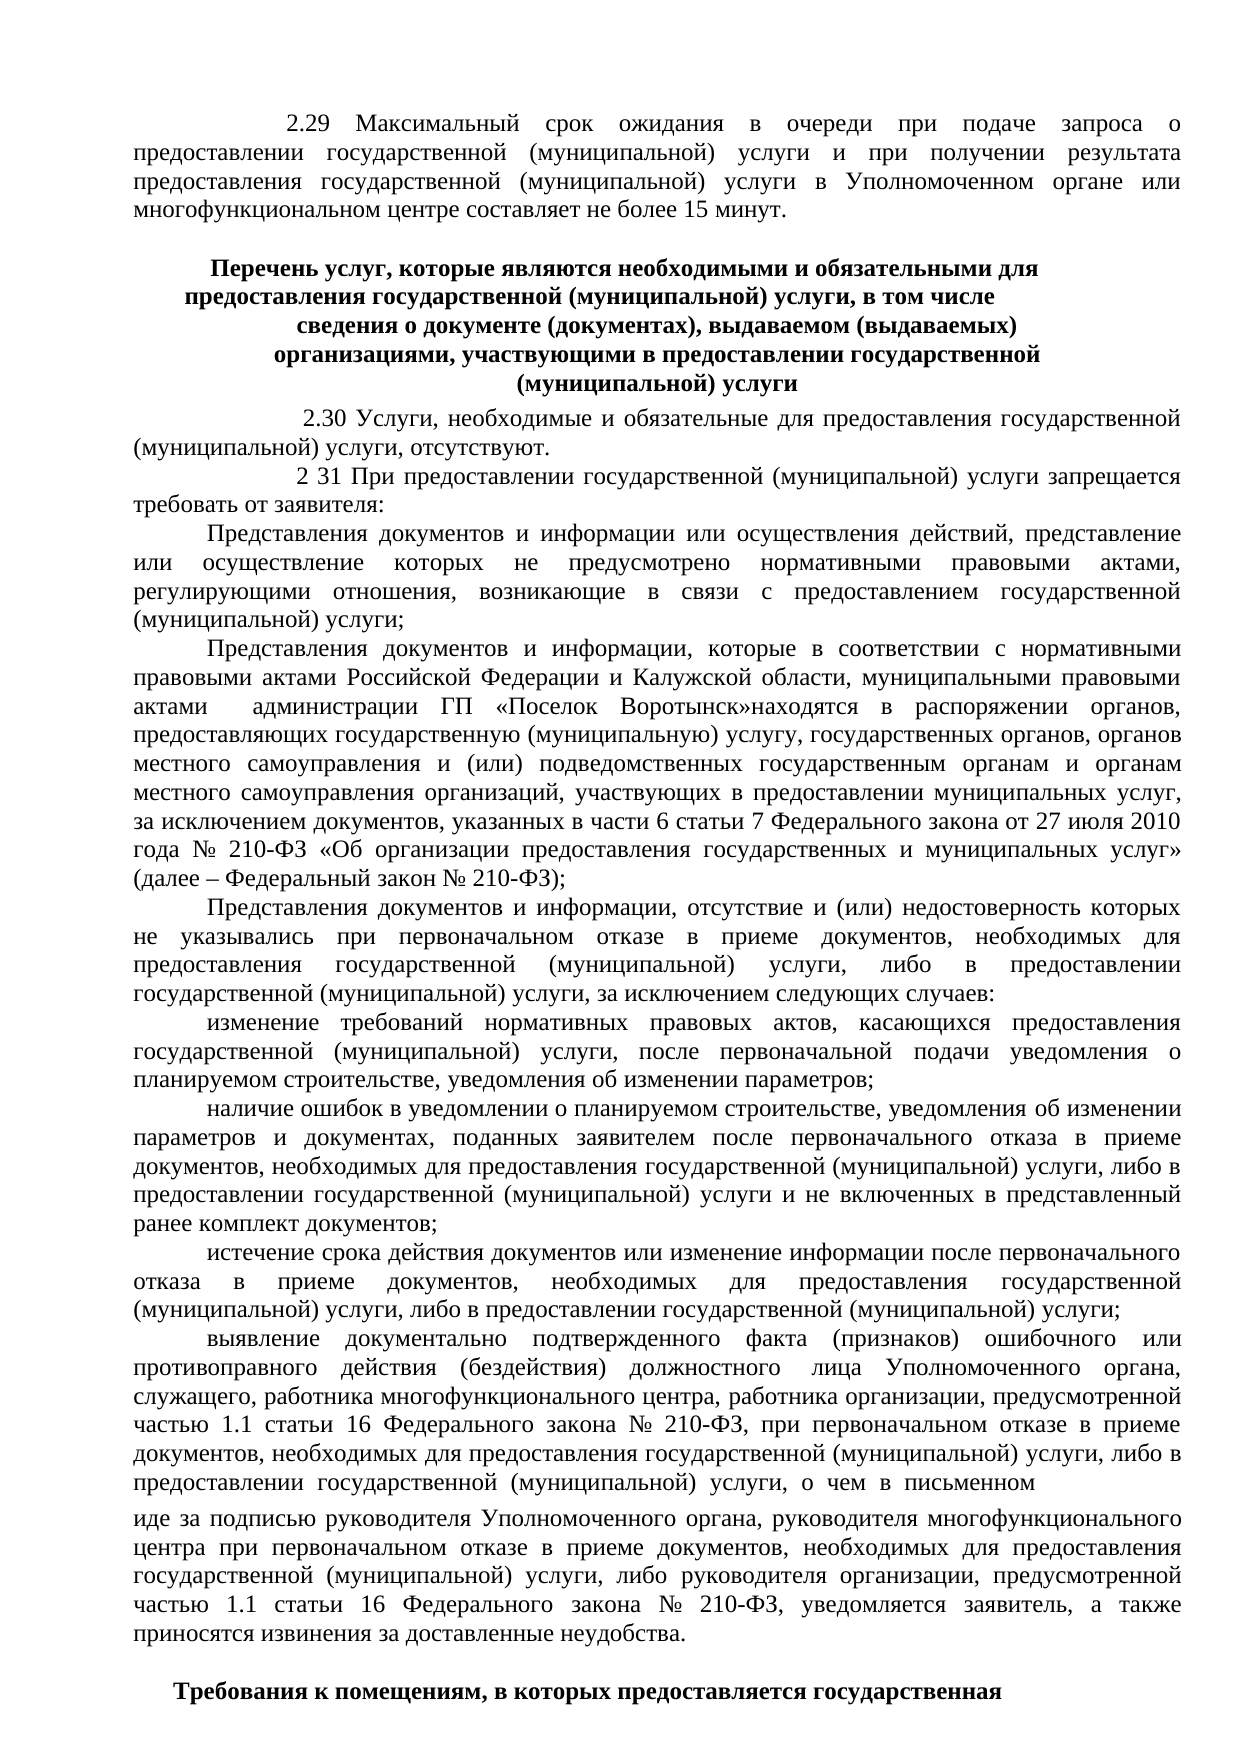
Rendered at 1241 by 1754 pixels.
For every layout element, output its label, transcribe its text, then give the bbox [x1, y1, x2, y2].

text иде за подписью руководителя Уполномоченного органа, руководителя многофункционального центра при первоначальном отказе в приеме документов, необходимых для предоставления государственной (муниципальной) услуги, либо руководителя организации, предусмотренной частью 1.1 статьи 16 Федерального закона № 210-ФЗ, уведомляется заявитель, а также приносятся извинения за доставленные неудобства. [133, 1503, 1182, 1647]
text Представления документов и информации или осуществления действий, представление или осуществление которых не предусмотрено нормативными правовыми актами, регулирующими отношения, возникающие в связи с предоставлением государственной (муниципальной) услуги; [133, 518, 1181, 633]
subtitle Перечень услуг, которые являются необходимыми и обязательными для предоставления государственной (муниципальной) услуги, в том числе [184, 253, 1179, 310]
text истечение срока действия документов или изменение информации после первоначального отказа в приеме документов, необходимых для предоставления государственной (муниципальной) услуги, либо в предоставлении государственной (муниципальной) услуги; [133, 1237, 1181, 1323]
text изменение требований нормативных правовых актов, касающихся предоставления государственной (муниципальной) услуги, после первоначальной подачи уведомления о планируемом строительстве, уведомления об изменении параметров; [133, 1007, 1181, 1093]
text выявление документально подтвержденного факта (признаков) ошибочного или противоправного действия (бездействия) должностного лица Уполномоченного органа, служащего, работника многофункционального центра, работника организации, предусмотренной частью 1.1 статьи 16 Федерального закона № 210-ФЗ, при первоначальном отказе в приеме документов, необходимых для предоставления государственной (муниципальной) услуги, либо в предоставлении государственной (муниципальной) услуги, о чем в письменном [133, 1323, 1182, 1496]
list 2.29 Максимальный срок ожидания в очереди при подаче запроса о предоставлении государственной (муниципальной) услуги и при получении результата предоставления государственной (муниципальной) услуги в Уполномоченном органе или многофункциональном центре составляет не более 15 минут. [133, 108, 1181, 223]
text Представления документов и информации, отсутствие и (или) недостоверность которых не указывались при первоначальном отказе в приеме документов, необходимых для предоставления государственной (муниципальной) услуги, либо в предоставлении государственной (муниципальной) услуги, за исключением следующих случаев: [133, 892, 1181, 1007]
list 2.30 Услуги, необходимые и обязательные для предоставления государственной (муниципальной) услуги, отсутствуют. [133, 403, 1181, 461]
text Представления документов и информации, которые в соответствии с нормативными правовыми актами Российской Федерации и Калужской области, муниципальными правовыми актами администрации ГП «Поселок Воротынск»находятся в распоряжении органов, предоставляющих государственную (муниципальную) услугу, государственных органов, органов местного самоуправления и (или) подведомственных государственным органам и органам местного самоуправления организаций, участвующих в предоставлении муниципальных услуг, за исключением документов, указанных в части 6 статьи 7 Федерального закона от 27 июля 2010 года № 210-ФЗ «Об организации предоставления государственных и муниципальных услуг» (далее – Федеральный закон № 210-ФЗ); [133, 633, 1182, 892]
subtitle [173, 1676, 1143, 1705]
text наличие ошибок в уведомлении о планируемом строительстве, уведомления об изменении параметров и документах, поданных заявителем после первоначального отказа в приеме документов, необходимых для предоставления государственной (муниципальной) услуги, либо в предоставлении государственной (муниципальной) услуги и не включенных в представленный ранее комплект документов; [133, 1093, 1181, 1237]
list 2 31 При предоставлении государственной (муниципальной) услуги запрещается требовать от заявителя: [133, 461, 1181, 518]
text сведения о документе (документах), выдаваемом (выдаваемых) организациями, участвующими в предоставлении государственной (муниципальной) услуги [209, 310, 1105, 396]
